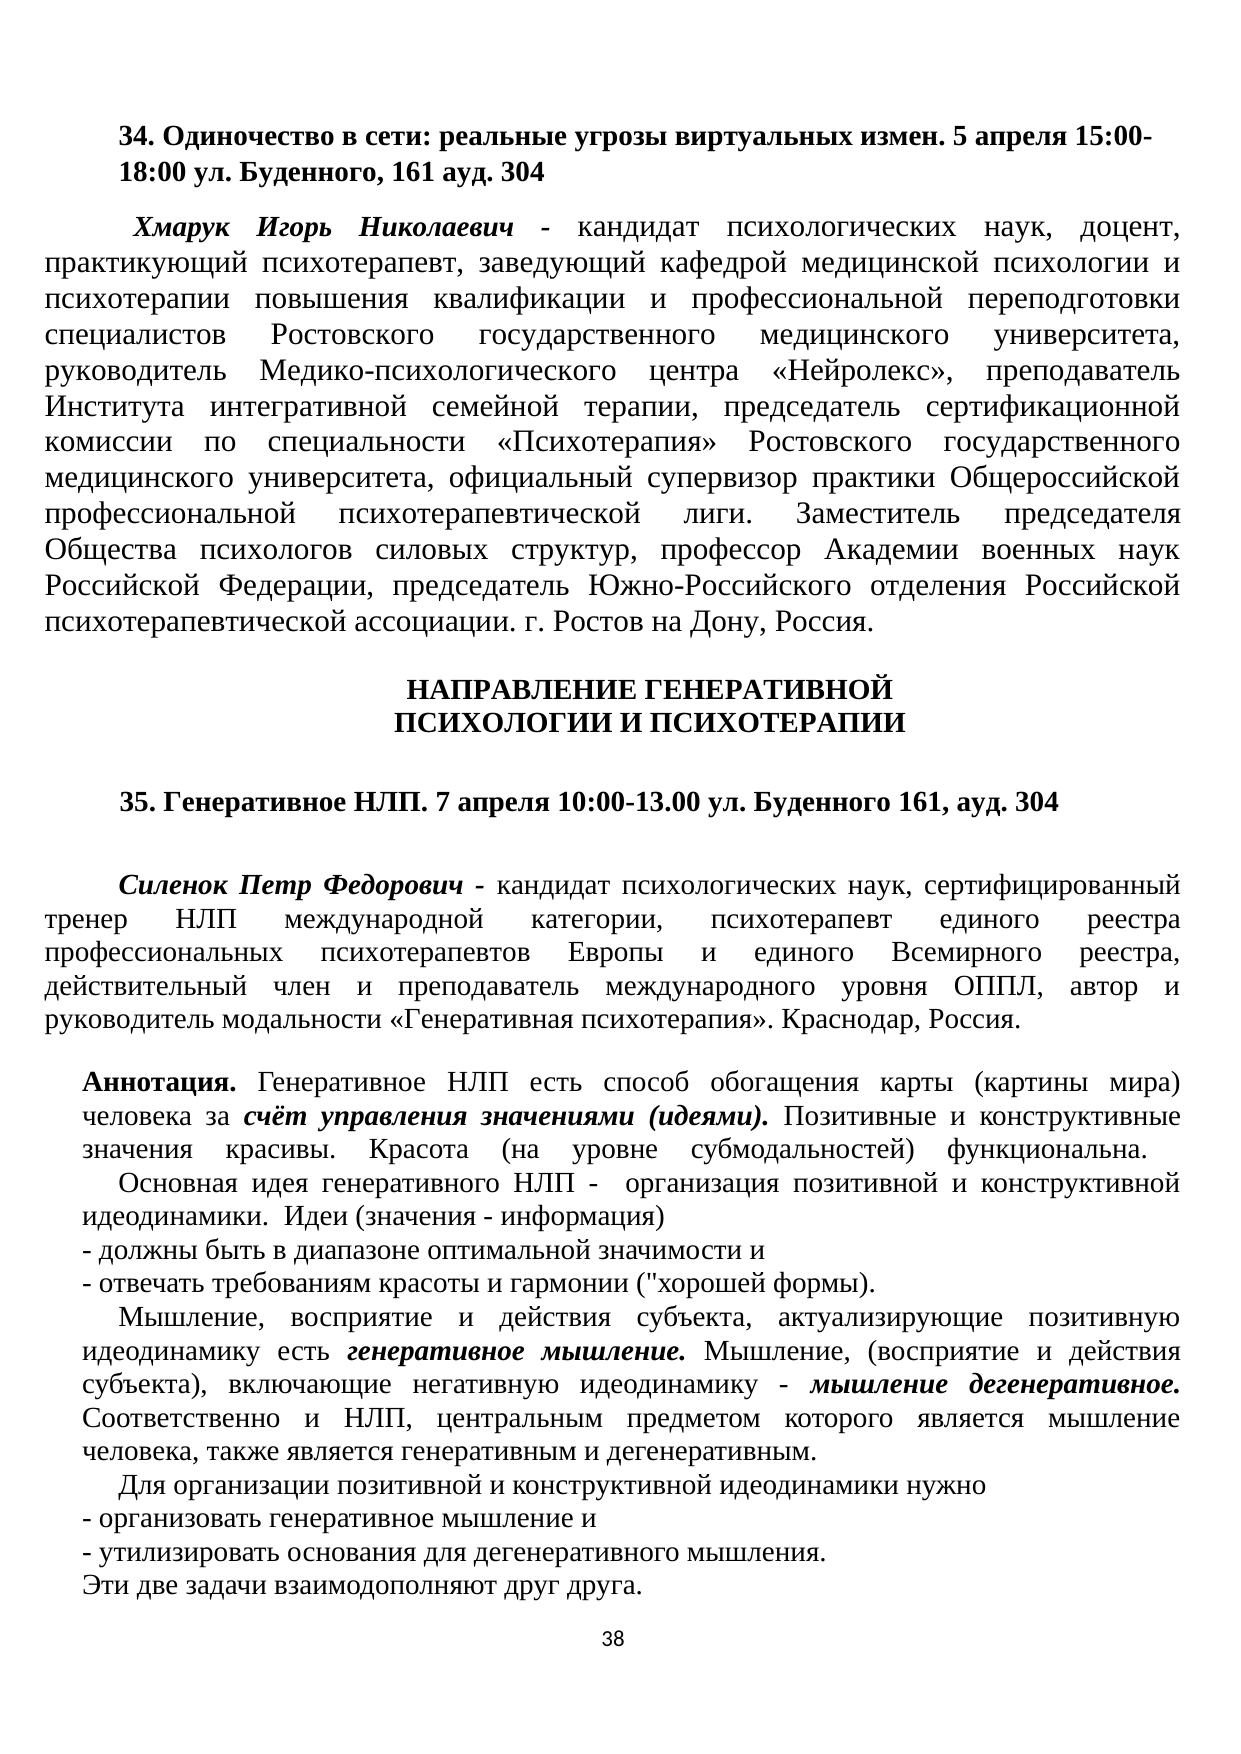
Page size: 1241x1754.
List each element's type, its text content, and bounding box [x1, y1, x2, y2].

list 35. Генеративное НЛП. 7 апреля 10:00-13.00 ул. Буденного 161, ауд. 304 [119, 784, 1181, 817]
text Эти две задачи взаимодополняют друг друга. [82, 1567, 1181, 1601]
list Силенок Петр Федорович - кандидат психологических наук, сертифицированный тренер НЛП международной категории, психотерапевт единого реестра профессиональных психотерапевтов Европы и единого Всемирного реестра, действительный член и преподаватель международного уровня ОППЛ, автор и руководитель модальности «Генеративная психотерапия». Краснодар, Россия. [44, 867, 1181, 1035]
text Аннотация. Генеративное НЛП есть способ обогащения карты (картины мира) человека за счёт управления значениями (идеями). Позитивные и конструктивные значения красивы. Красота (на уровне субмодальностей) функциональна. Основная идея генеративного НЛП - организация позитивной и конструктивной идеодинамики. Идеи (значения - информация) [82, 1064, 1181, 1232]
text Хмарук Игорь Николаевич - кандидат психологических наук, доцент, практикующий психотерапевт, заведующий кафедрой медицинской психологии и психотерапии повышения квалификации и профессиональной переподготовки специалистов Ростовского государственного медицинского университета, руководитель Медико-психологического центра «Нейролекс», преподаватель Института интегративной семейной терапии, председатель сертификационной комиссии по специальности «Психотерапия» Ростовского государственного медицинского университета, официальный супервизор практики Общероссийской профессиональной психотерапевтической лиги. Заместитель председателя Общества психологов силовых структур, профессор Академии военных наук Российской Федерации, председатель Южно-Российского отделения Российской психотерапевтической ассоциации. г. Ростов на Дону, Россия. [44, 207, 1181, 638]
text НАПРАВЛЕНИЕ ГЕНЕРАТИВНОЙ [118, 672, 1181, 705]
text Для организации позитивной и конструктивной идеодинамики нужно [82, 1467, 1181, 1500]
text - утилизировать основания для дегенеративного мышления. [82, 1534, 1181, 1567]
text ПСИХОЛОГИИ И ПСИХОТЕРАПИИ [118, 705, 1181, 739]
text - отвечать требованиям красоты и гармонии ("хорошей формы). [82, 1266, 1181, 1299]
text - организовать генеративное мышление и [82, 1500, 1181, 1534]
text - должны быть в диапазоне оптимальной значимости и [82, 1232, 1181, 1266]
text 34. Одиночество в сети: реальные угрозы виртуальных измен. 5 апреля 15:00-18:00 ул. Буденного, 161 ауд. 304 [118, 118, 1181, 188]
text Мышление, восприятие и действия субъекта, актуализирующие позитивную идеодинамику есть генеративное мышление. Мышление, (восприятие и действия субъекта), включающие негативную идеодинамику - мышление дегенеративное. Соответственно и НЛП, центральным предметом которого является мышление человека, также является генеративным и дегенеративным. [82, 1299, 1181, 1467]
